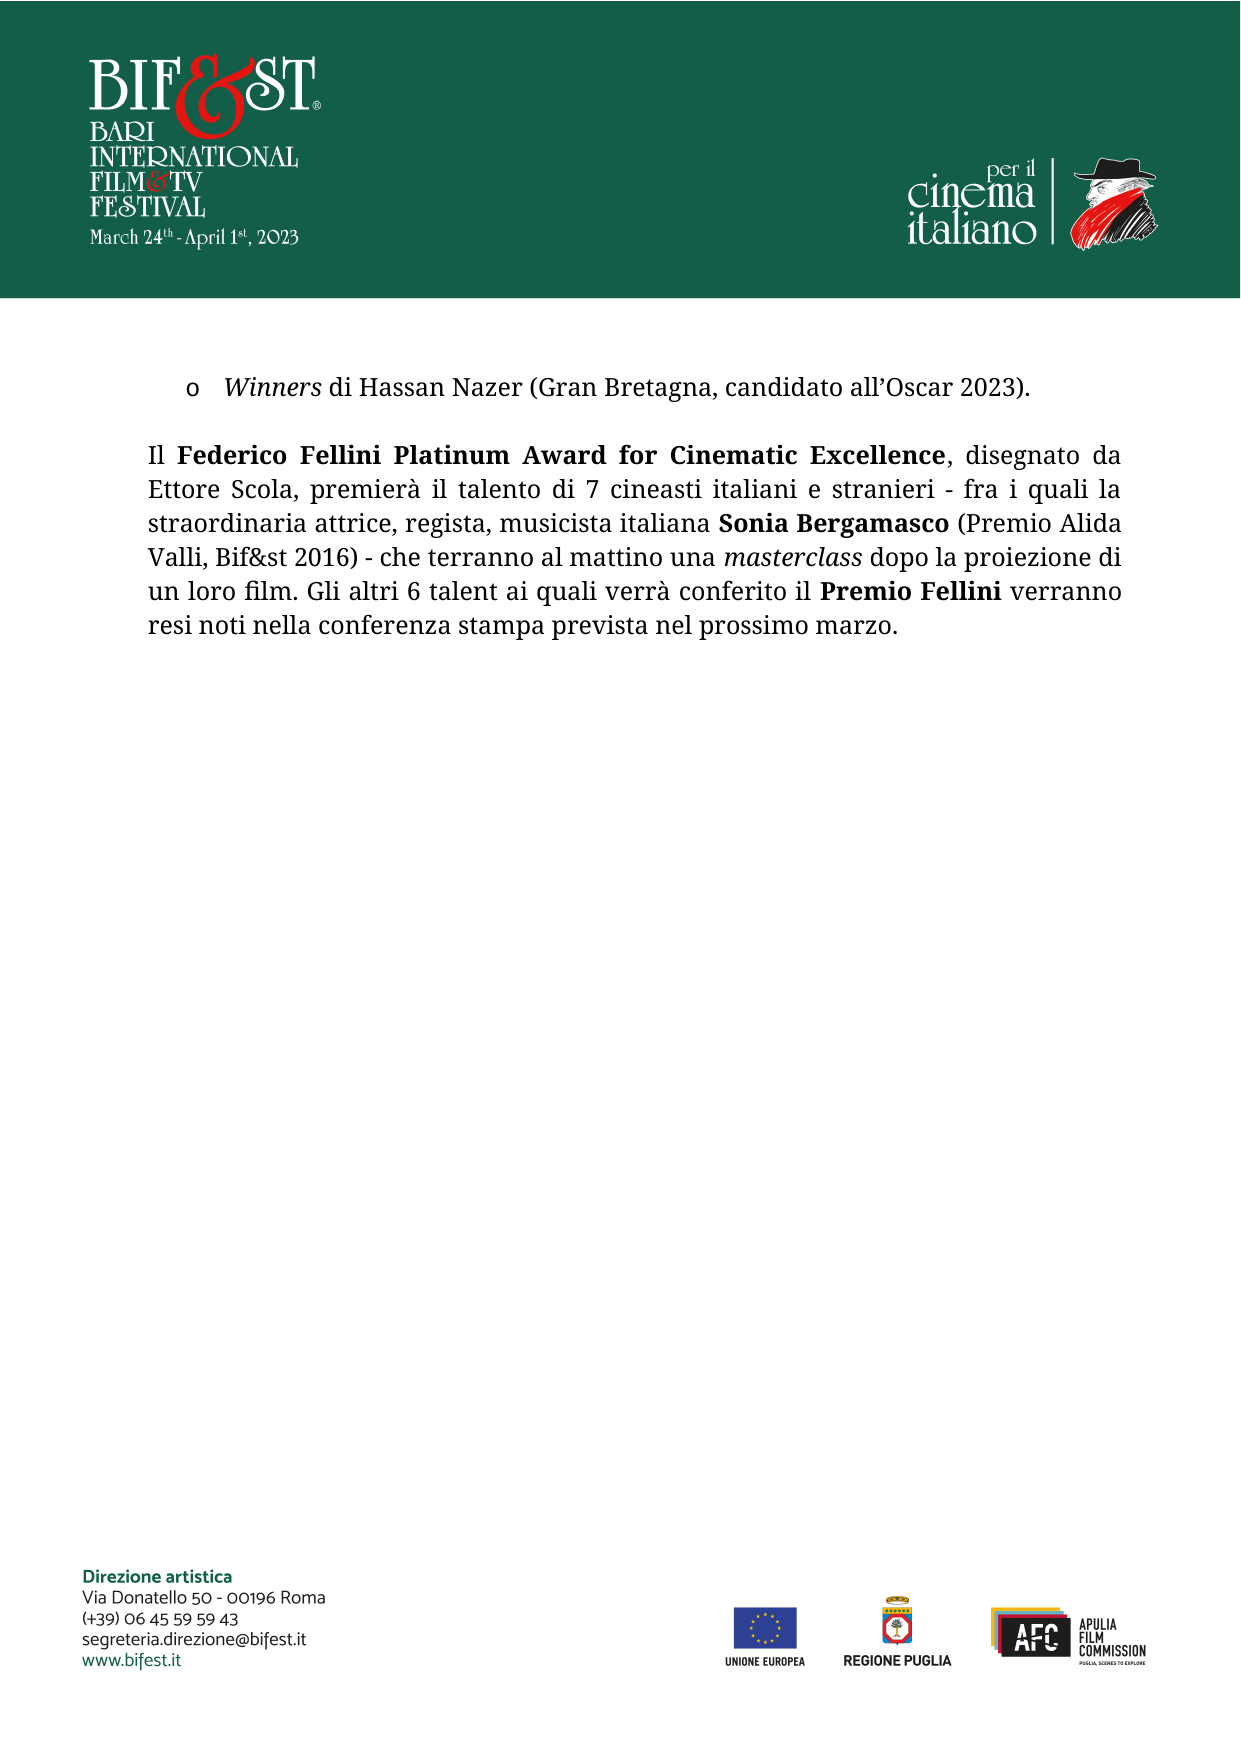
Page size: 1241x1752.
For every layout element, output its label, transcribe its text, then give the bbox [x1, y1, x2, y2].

picture [0, 1562, 1241, 1730]
text Il Federico Fellini Platinum Award for Cinematic Excellence, disegnato da Ettore Scola, premierà il talento di 7 cineasti italiani e stranieri - fra i quali la straordinaria attrice, regista, musicista italiana Sonia Bergamasco (Premio Alida Valli, Bif&st 2016) - che terranno al mattino una masterclass dopo la proiezione di un loro film. Gli altri 6 talent ai quali verrà conferito il Premio Fellini verranno resi noti nella conferenza stampa prevista nel prossimo marzo. [148, 437, 1122, 642]
list Winners di Hassan Nazer (Gran Bretagna, candidato all’Oscar 2023). [185, 369, 1122, 403]
picture [0, 1, 1241, 303]
